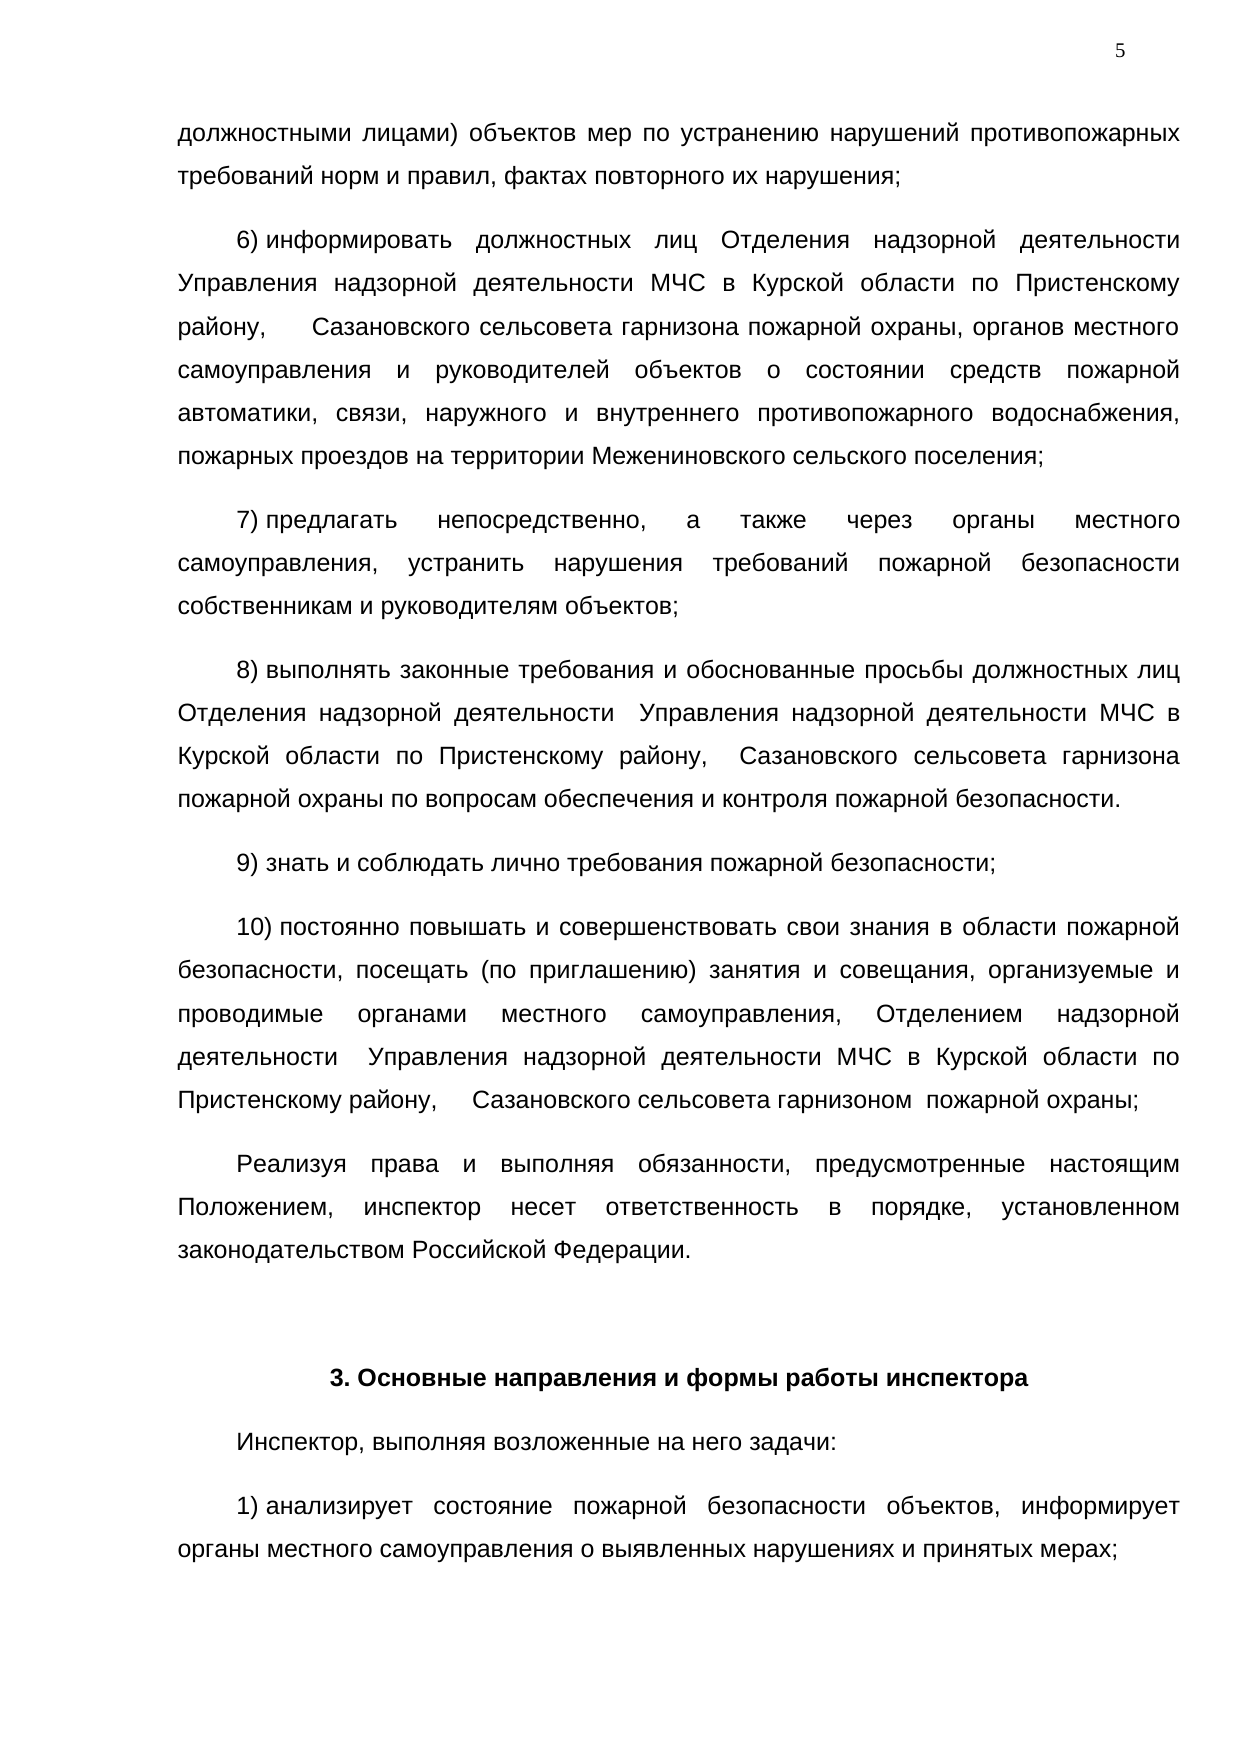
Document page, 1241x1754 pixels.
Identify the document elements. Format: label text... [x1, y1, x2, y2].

text 6) информировать должностных лиц Отделения надзорной деятельности Управления надзорной деятельности МЧС в Курской области по Пристенскому району, Сазановского сельсовета гарнизона пожарной охраны, органов местного самоуправления и руководителей объектов о состоянии средств пожарной автоматики, связи, наружного и внутреннего противопожарного водоснабжения, пожарных проездов на территории Межениновского сельского поселения; [177, 225, 1181, 469]
text 8) выполнять законные требования и обоснованные просьбы должностных лиц Отделения надзорной деятельности Управления надзорной деятельности МЧС в Курской области по Пристенскому району, Сазановского сельсовета гарнизона пожарной охраны по вопросам обеспечения и контроля пожарной безопасности. [177, 655, 1181, 813]
text 9) знать и соблюдать лично требования пожарной безопасности; [177, 848, 1181, 877]
text 7) предлагать непосредственно, а также через органы местного самоуправления, устранить нарушения требований пожарной безопасности собственникам и руководителям объектов; [177, 505, 1181, 620]
text Инспектор, выполняя возложенные на него задачи: [177, 1427, 1181, 1456]
text 10) постоянно повышать и совершенствовать свои знания в области пожарной безопасности, посещать (по приглашению) занятия и совещания, организуемые и проводимые органами местного самоуправления, Отделением надзорной деятельности Управления надзорной деятельности МЧС в Курской области по Пристенскому району, Сазановского сельсовета гарнизоном пожарной охраны; [177, 912, 1181, 1113]
text 1) анализирует состояние пожарной безопасности объектов, информирует органы местного самоуправления о выявленных нарушениях и принятых мерах; [177, 1491, 1181, 1563]
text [177, 118, 1181, 190]
text 3. Основные направления и формы работы инспектора [177, 1363, 1181, 1392]
text Реализуя права и выполняя обязанности, предусмотренные настоящим Положением, инспектор несет ответственность в порядке, установленном законодательством Российской Федерации. [177, 1149, 1181, 1264]
